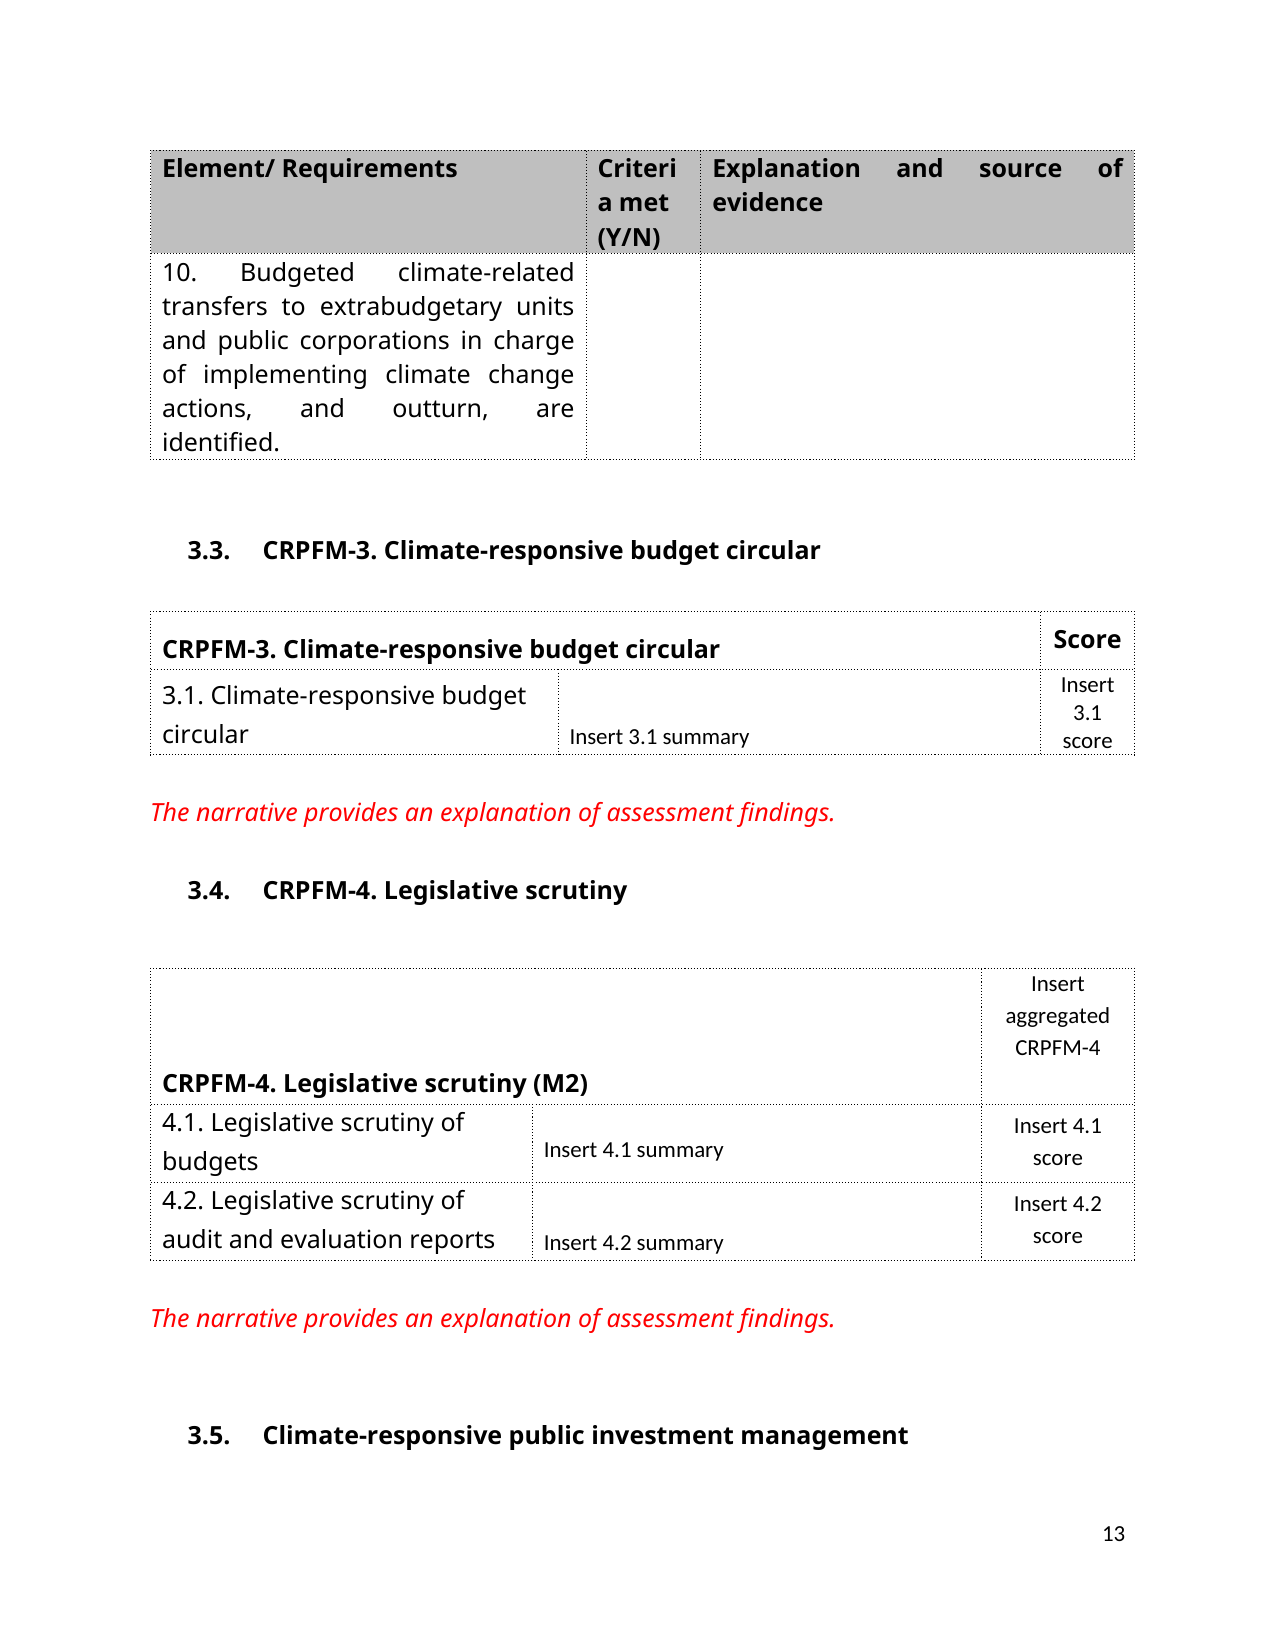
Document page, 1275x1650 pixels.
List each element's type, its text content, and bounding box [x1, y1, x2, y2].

list CRPFM-3. Climate-responsive budget circular [187, 533, 1125, 567]
table_cell 10. Budgeted climate-related transfers to extrabudgetary units and public corporations in charge of implementing climate change actions, and outturn, are identified. [151, 253, 586, 459]
list CRPFM-4. Legislative scrutiny [187, 873, 1125, 907]
table_header [981, 968, 1134, 1104]
table_header Explanation and source of evidence [701, 150, 1134, 253]
list Climate-responsive public investment management [187, 1418, 1125, 1452]
table_header CRPFM-4. Legislative scrutiny (M2) [151, 968, 981, 1104]
text The narrative provides an explanation of assessment findings. [150, 794, 1125, 829]
table_cell 4.1. Legislative scrutiny of budgets [151, 1104, 532, 1182]
table_cell [981, 1104, 1134, 1182]
text The narrative provides an explanation of assessment findings. [150, 1300, 1125, 1334]
table_cell [532, 1182, 981, 1260]
table_header CRPFM-3. Climate-responsive budget circular [151, 611, 1041, 669]
table_header Score [1041, 611, 1134, 669]
table_header Criteria met (Y/N) [586, 150, 701, 253]
table_cell [701, 253, 1134, 459]
table_cell 4.2. Legislative scrutiny of audit and evaluation reports [151, 1182, 532, 1260]
table_cell [586, 253, 701, 459]
table_cell 3.1. Climate-responsive budget circular [151, 669, 558, 754]
table_cell [981, 1182, 1134, 1260]
table_header Element/ Requirements [151, 150, 586, 253]
